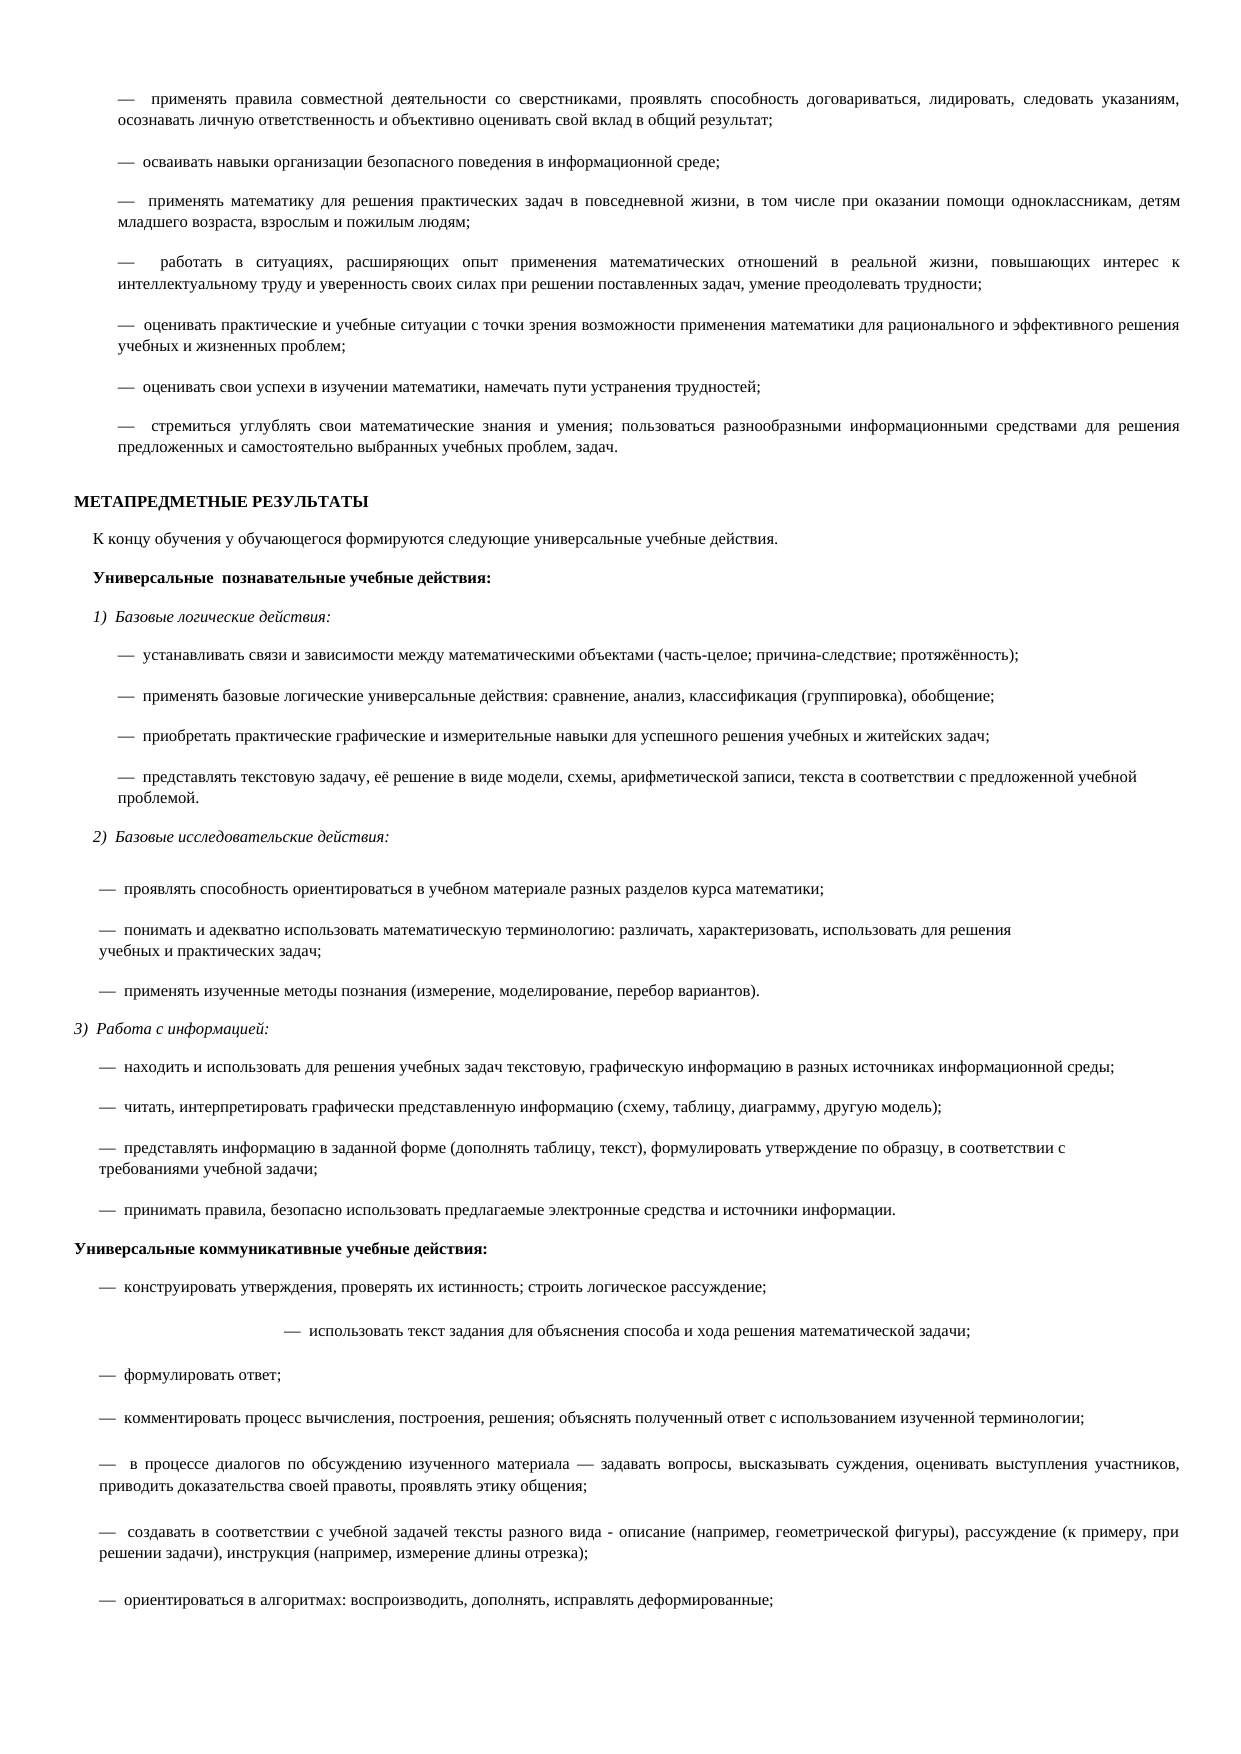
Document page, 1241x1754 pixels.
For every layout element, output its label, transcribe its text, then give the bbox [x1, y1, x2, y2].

text — читать, интерпретировать графически представленную информацию (схему, таблицу, диаграмму, другую модель); [99, 1097, 1091, 1116]
text — проявлять способность ориентироваться в учебном материале разных разделов курса математики; [99, 879, 1091, 898]
text — оценивать свои успехи в изучении математики, намечать пути устранения трудностей; [118, 376, 1181, 396]
text — применять базовые логические универсальные действия: сравнение, анализ, классификация (группировка), обобщение; [118, 685, 1151, 704]
text — приобретать практические графические и измерительные навыки для успешного решения учебных и житейских задач; [118, 726, 1136, 745]
text — оценивать практические и учебные ситуации с точки зрения возможности применения математики для рационального и эффективного решения учебных и жизненных проблем; [118, 315, 1181, 355]
text — ориентироваться в алгоритмах: воспроизводить, дополнять, исправлять деформированные; [99, 1590, 1181, 1609]
text — применять правила совместной деятельности со сверстниками, проявлять способность договариваться, лидировать, следовать указаниям, осознавать личную ответственность и объективно оценивать свой вклад в общий результат; [118, 89, 1181, 129]
text — применять изученные методы познания (измерение, моделирование, перебор вариантов). [99, 981, 1181, 1000]
text — создавать в соответствии с учебной задачей тексты разного вида - описание (например, геометрической фигуры), рассуждение (к примеру, при решении задачи), инструкция (например, измерение длины отрезка); [99, 1522, 1181, 1562]
text Универсальные познавательные учебные действия: [93, 568, 1181, 587]
text — принимать правила, безопасно использовать предлагаемые электронные средства и источники информации. [99, 1199, 1181, 1218]
text Универсальные коммуникативные учебные действия: [74, 1239, 1181, 1258]
text 2) Базовые исследовательские действия: [93, 827, 1181, 846]
text 1) Базовые логические действия: [93, 607, 1181, 626]
text — в процессе диалогов по обсуждению изученного материала — задавать вопросы, высказывать суждения, оценивать выступления участников, приводить доказательства своей правоты, проявлять этику общения; [99, 1454, 1181, 1494]
text — использовать текст задания для объяснения способа и хода решения математической задачи; [74, 1320, 1181, 1339]
text — комментировать процесс вычисления, построения, решения; объяснять полученный ответ с использованием изученной терминологии; [99, 1408, 1181, 1427]
text — представлять информацию в заданной форме (дополнять таблицу, текст), формулировать утверждение по образцу, в соответствии с требованиями учебной задачи; [99, 1138, 1136, 1178]
text — находить и использовать для решения учебных задач текстовую, графическую информацию в разных источниках информационной среды; [99, 1056, 1181, 1076]
text — работать в ситуациях, расширяющих опыт применения математических отношений в реальной жизни, повышающих интерес к интеллектуальному труду и уверенность своих силах при решении поставленных задач, умение преодолевать трудности; [118, 252, 1181, 293]
text — конструировать утверждения, проверять их истинность; строить логическое рассуждение; [99, 1276, 1181, 1296]
text — понимать и адекватно использовать математическую терминологию: различать, характеризовать, использовать для решения учебных и практических задач; [99, 919, 1031, 959]
text — осваивать навыки организации безопасного поведения в информационной среде; [118, 152, 1181, 171]
text — представлять текстовую задачу, её решение в виде модели, схемы, арифметической записи, текста в соответствии с предложенной учебной проблемой. [118, 767, 1151, 807]
text — стремиться углублять свои математические знания и умения; пользоваться разнообразными информационными средствами для решения предложенных и самостоятельно выбранных учебных проблем, задач. [118, 415, 1181, 456]
text К концу обучения у обучающегося формируются следующие универсальные учебные действия. [93, 529, 1181, 548]
text МЕТАПРЕДМЕТНЫЕ РЕЗУЛЬТАТЫ [74, 492, 1181, 511]
text — формулировать ответ; [99, 1364, 1181, 1383]
text — применять математику для решения практических задач в повседневной жизни, в том числе при оказании помощи одноклассникам, детям младшего возраста, взрослым и пожилым людям; [118, 191, 1181, 231]
text 3) Работа с информацией: [74, 1019, 1181, 1038]
text — устанавливать связи и зависимости между математическими объектами (часть-целое; причина-следствие; протяжённость); [118, 645, 1076, 664]
